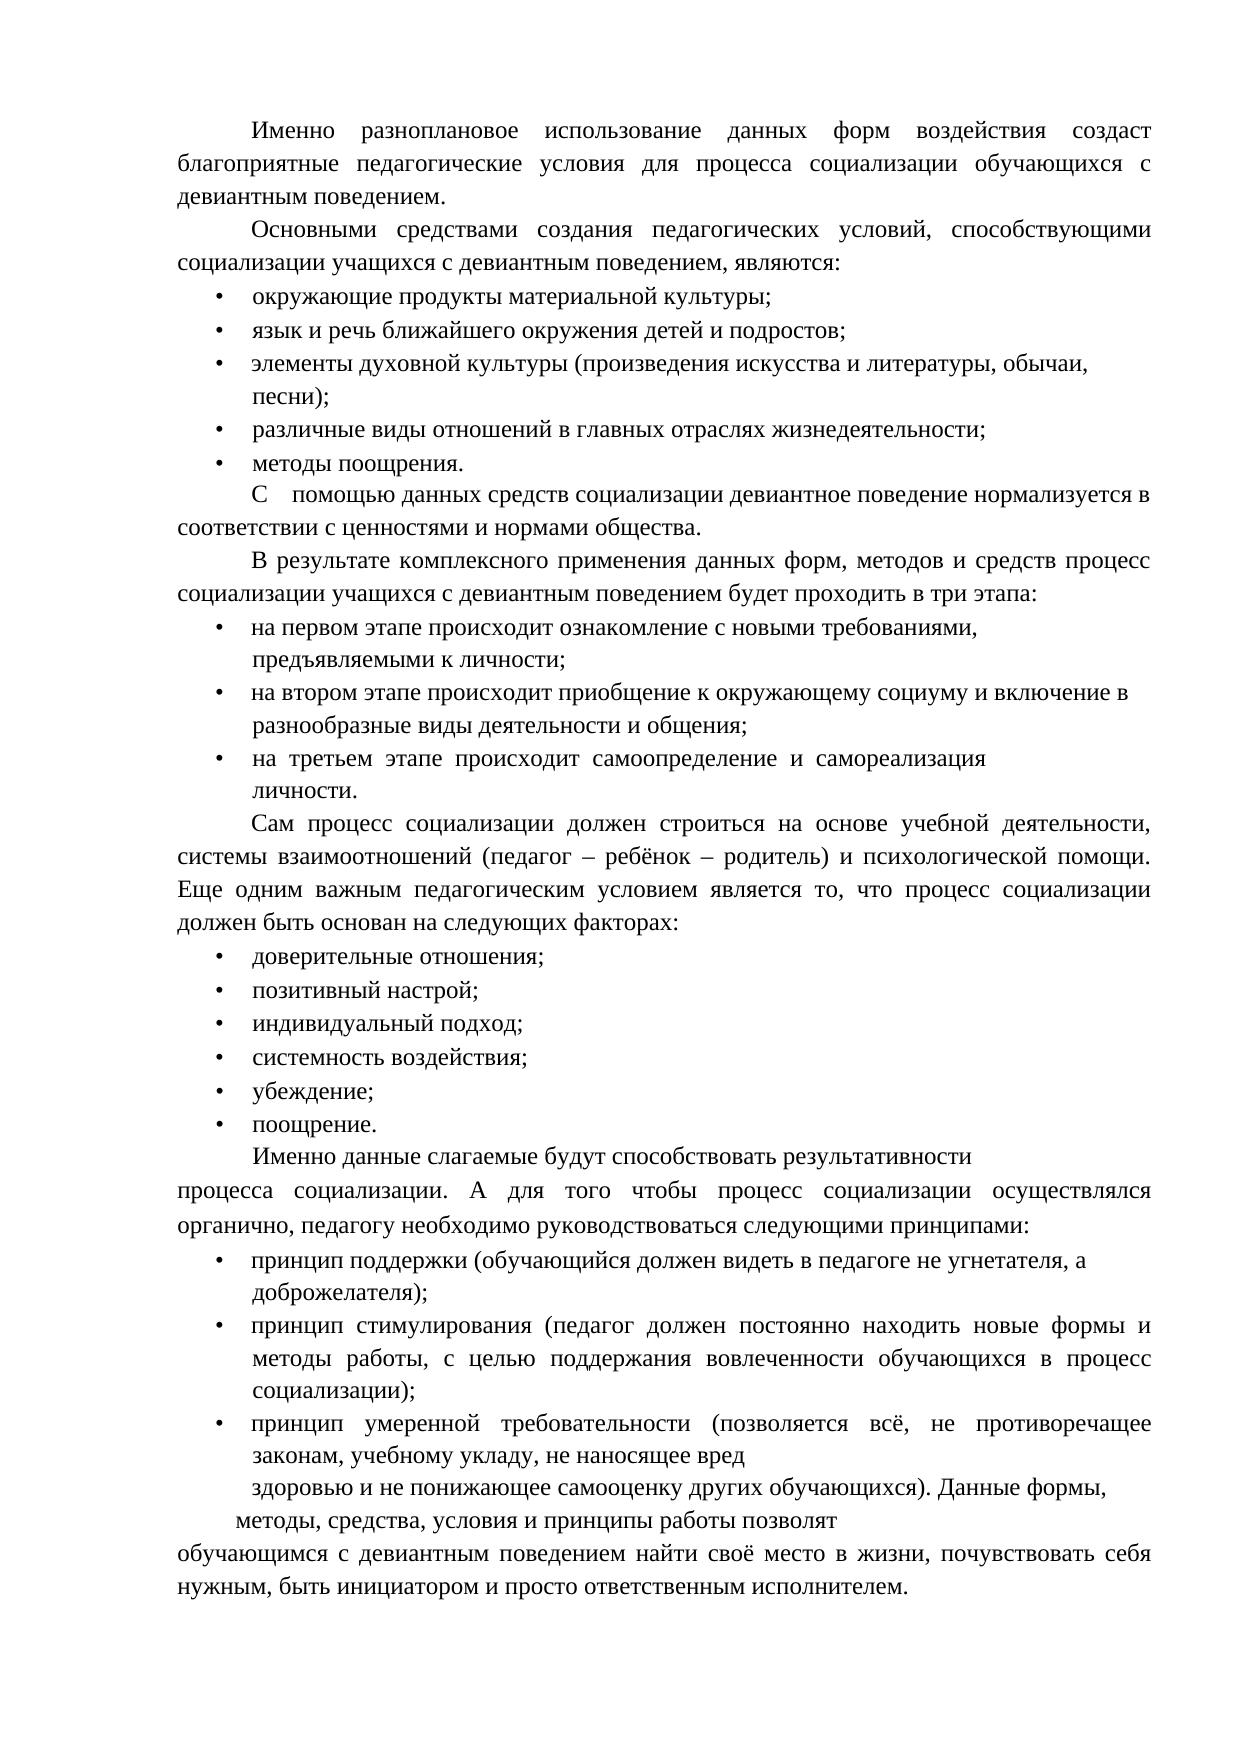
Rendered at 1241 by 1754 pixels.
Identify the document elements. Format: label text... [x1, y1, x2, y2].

text обучающимся с девиантным поведением найти своё место в жизни, почувствовать себя нужным, быть инициатором и просто ответственным исполнителем. [177, 1538, 1152, 1600]
list позитивный настрой; [215, 975, 1152, 1003]
list принцип стимулирования (педагог должен постоянно находить новые формы и методы работы, с целью поддержания вовлеченности обучающихся в процесс социализации); [215, 1310, 1152, 1404]
text В результате комплексного применения данных форм, методов и средств процесс социализации учащихся с девиантным поведением будет проходить в три этапа: [177, 545, 1152, 607]
list доверительные отношения; [215, 941, 1152, 970]
list убеждение; [215, 1076, 1152, 1104]
text здоровью и не понижающее самооценку других обучающихся). Данные формы, методы, средства, условия и принципы работы позволят [235, 1472, 1152, 1534]
list язык и речь ближайшего окружения детей и подростов; [215, 315, 1152, 344]
list на первом этапе происходит ознакомление с новыми требованиями, предъявляемыми к личности; [215, 612, 1152, 673]
text Основными средствами создания педагогических условий, способствующими социализации учащихся с девиантным поведением, являются: [177, 214, 1152, 276]
list индивидуальный подход; [215, 1008, 1152, 1037]
list различные виды отношений в главных отраслях жизнедеятельности; [215, 414, 1152, 443]
list помощью данных средств социализации девиантное поведение нормализуется в соответствии с ценностями и нормами общества. [177, 479, 1152, 541]
text Именно разноплановое использование данных форм воздействия создаст благоприятные педагогические условия для процесса социализации обучающихся с девиантным поведением. [177, 115, 1152, 210]
list элементы духовной культуры (произведения искусства и литературы, обычаи, песни); [215, 348, 1152, 410]
list окружающие продукты материальной культуры; [215, 281, 1152, 310]
text процесса социализации. А для того чтобы процесс социализации осуществлялся органично, педагогу необходимо руководствоваться следующими принципами: [177, 1175, 1152, 1238]
text Именно данные слагаемые будут способствовать результативности [252, 1141, 1152, 1170]
list принцип поддержки (обучающийся должен видеть в педагоге не угнетателя, а доброжелателя); [215, 1245, 1152, 1306]
text Сам процесс социализации должен строиться на основе учебной деятельности, системы взаимоотношений (педагог – ребёнок – родитель) и психологической помощи. Еще одним важным педагогическим условием является то, что процесс социализации должен быть основан на следующих факторах: [177, 808, 1152, 936]
list на втором этапе происходит приобщение к окружающему социуму и включение в разнообразные виды деятельности и общения; [215, 677, 1152, 739]
list принцип умеренной требовательности (позволяется всё, не противоречащее законам, учебному укладу, не наносящее вред [215, 1408, 1152, 1469]
list методы поощрения. [215, 448, 1152, 476]
list системность воздействия; [215, 1042, 1152, 1071]
list на третьем этапе происходит самоопределение и самореализация [215, 743, 1152, 772]
list поощрение. [215, 1109, 1152, 1138]
text личности. [252, 775, 1152, 803]
